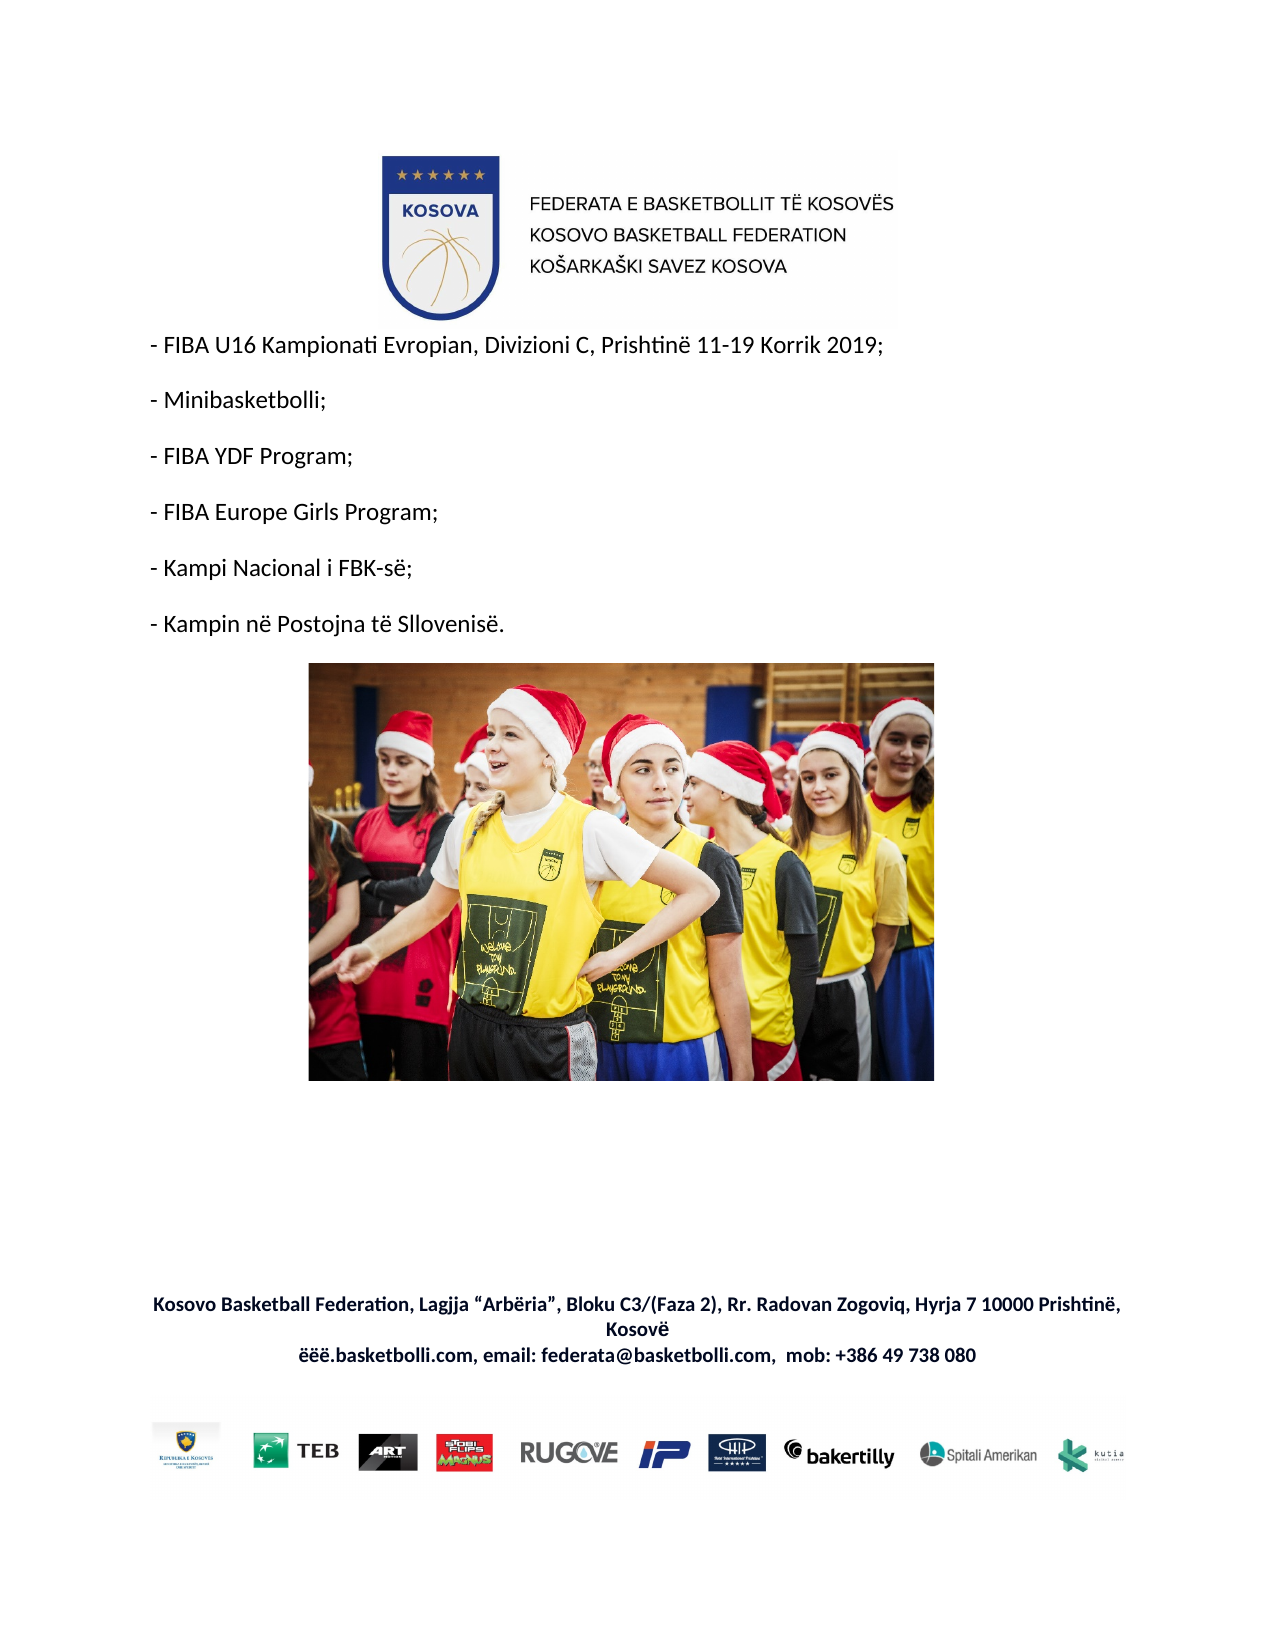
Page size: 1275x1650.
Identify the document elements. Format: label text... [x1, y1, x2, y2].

text - Kampi Nacional i FBK-së; [150, 552, 1125, 583]
text - Kampin në Postojna të Sllovenisë. [150, 608, 1125, 638]
picture [150, 1395, 1125, 1500]
text - FIBA YDF Program; [150, 441, 1125, 471]
text - Minibasketbolli; [150, 385, 1125, 415]
text - FIBA Europe Girls Program; [150, 496, 1125, 527]
text - FIBA U16 Kampionati Evropian, Divizioni C, Prishtinë 11-19 Korrik 2019; [150, 329, 1125, 359]
picture [308, 663, 935, 1081]
picture [378, 150, 898, 329]
